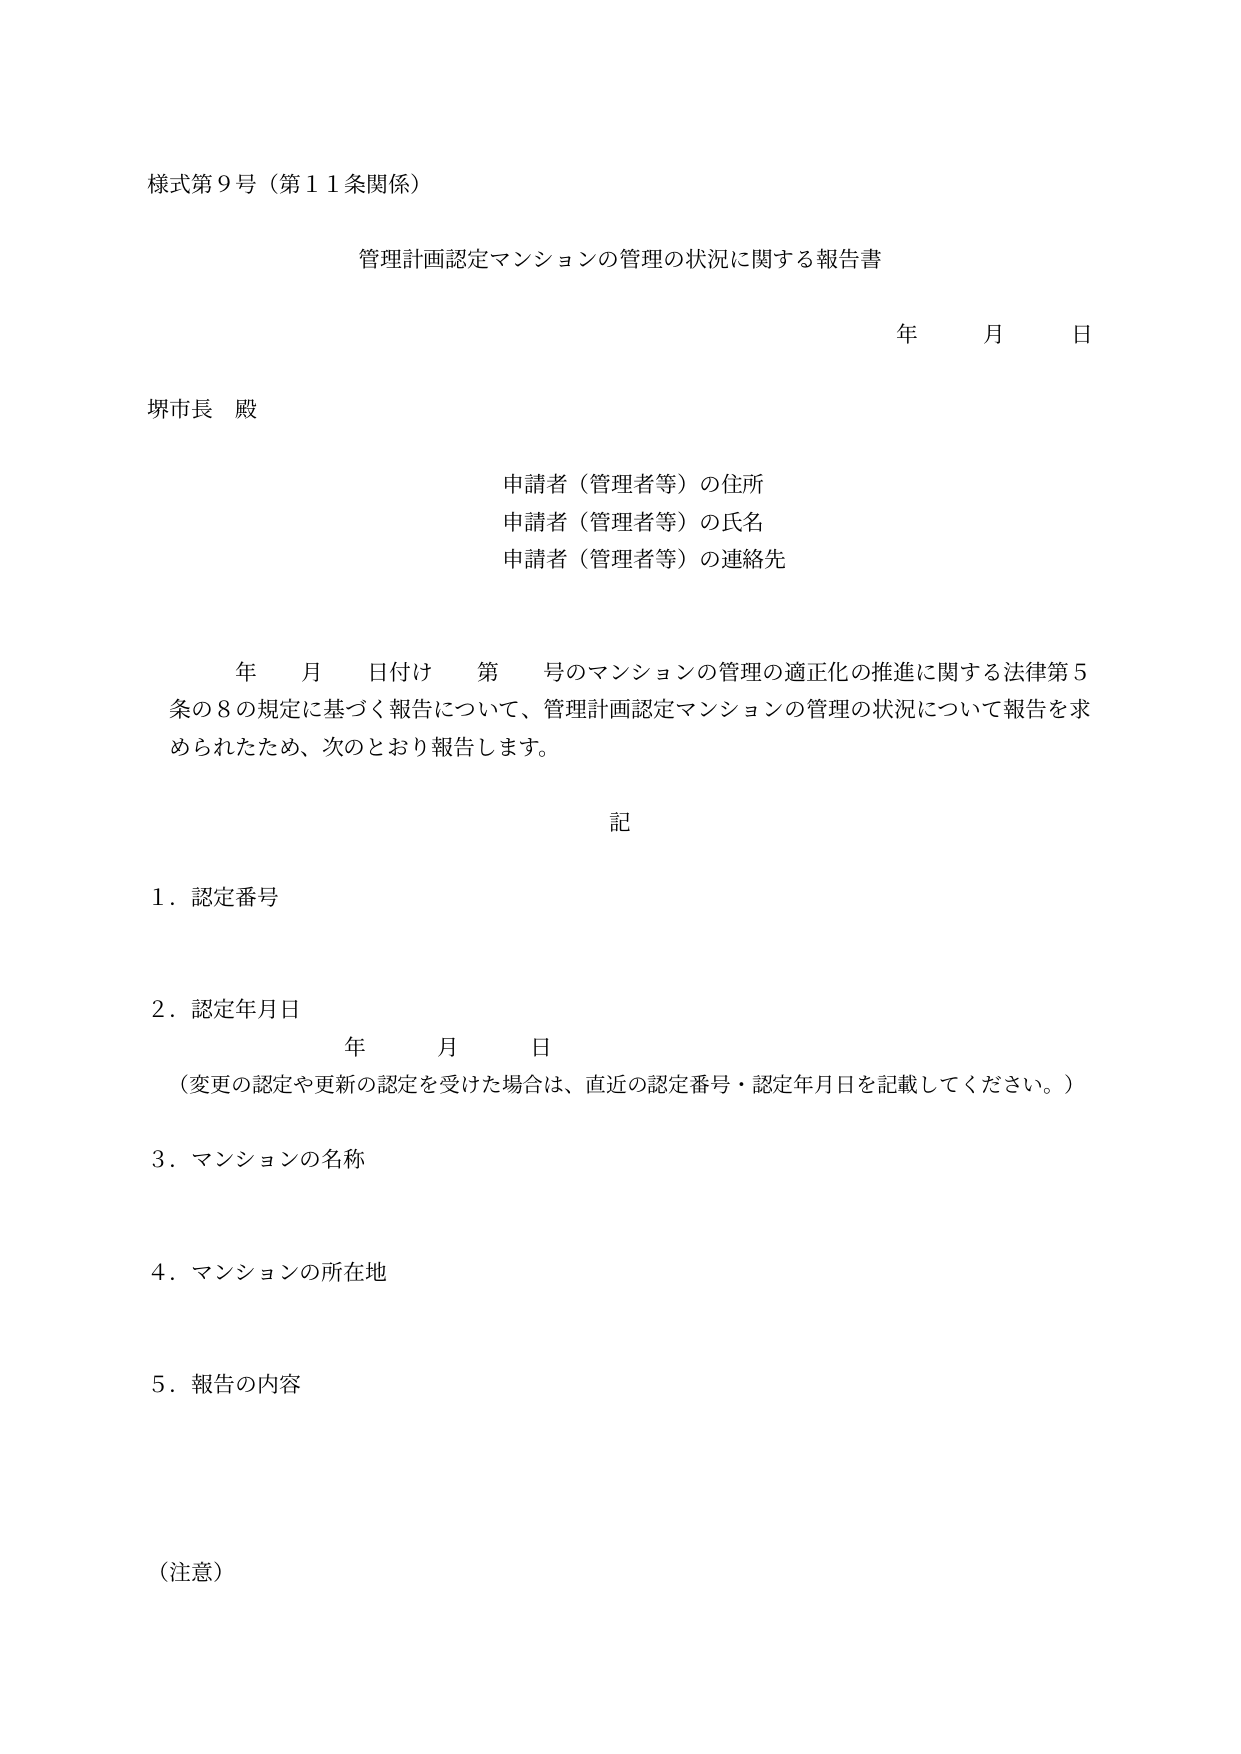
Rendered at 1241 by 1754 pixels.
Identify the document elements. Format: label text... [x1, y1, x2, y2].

text ３．マンションの名称 [148, 1139, 1092, 1177]
text 年 月 日付け 第 号のマンションの管理の適正化の推進に関する法律第５条の８の規定に基づく報告について、管理計画認定マンションの管理の状況について報告を求められたため、次のとおり報告します。 [169, 652, 1092, 764]
text 管理計画認定マンションの管理の状況に関する報告書 [148, 239, 1092, 277]
text 申請者（管理者等）の氏名 [502, 502, 1092, 539]
text １．認定番号 [148, 877, 1092, 914]
text ５．報告の内容 [148, 1364, 1092, 1402]
text 申請者（管理者等）の連絡先 [502, 539, 1092, 577]
text （変更の認定や更新の認定を受けた場合は、直近の認定番号・認定年月日を記載してください。） [148, 1064, 1092, 1102]
text 堺市長 殿 [148, 389, 1092, 427]
text ４．マンションの所在地 [148, 1252, 1092, 1289]
text 様式第９号（第１１条関係） [148, 164, 1092, 202]
text 年 月 日 [148, 314, 1092, 352]
text 申請者（管理者等）の住所 [502, 464, 1092, 502]
text ２．認定年月日 [148, 989, 1092, 1027]
text （注意） [148, 1552, 1092, 1589]
text 年 月 日 [148, 1027, 1092, 1064]
subtitle 記 [148, 802, 1092, 839]
